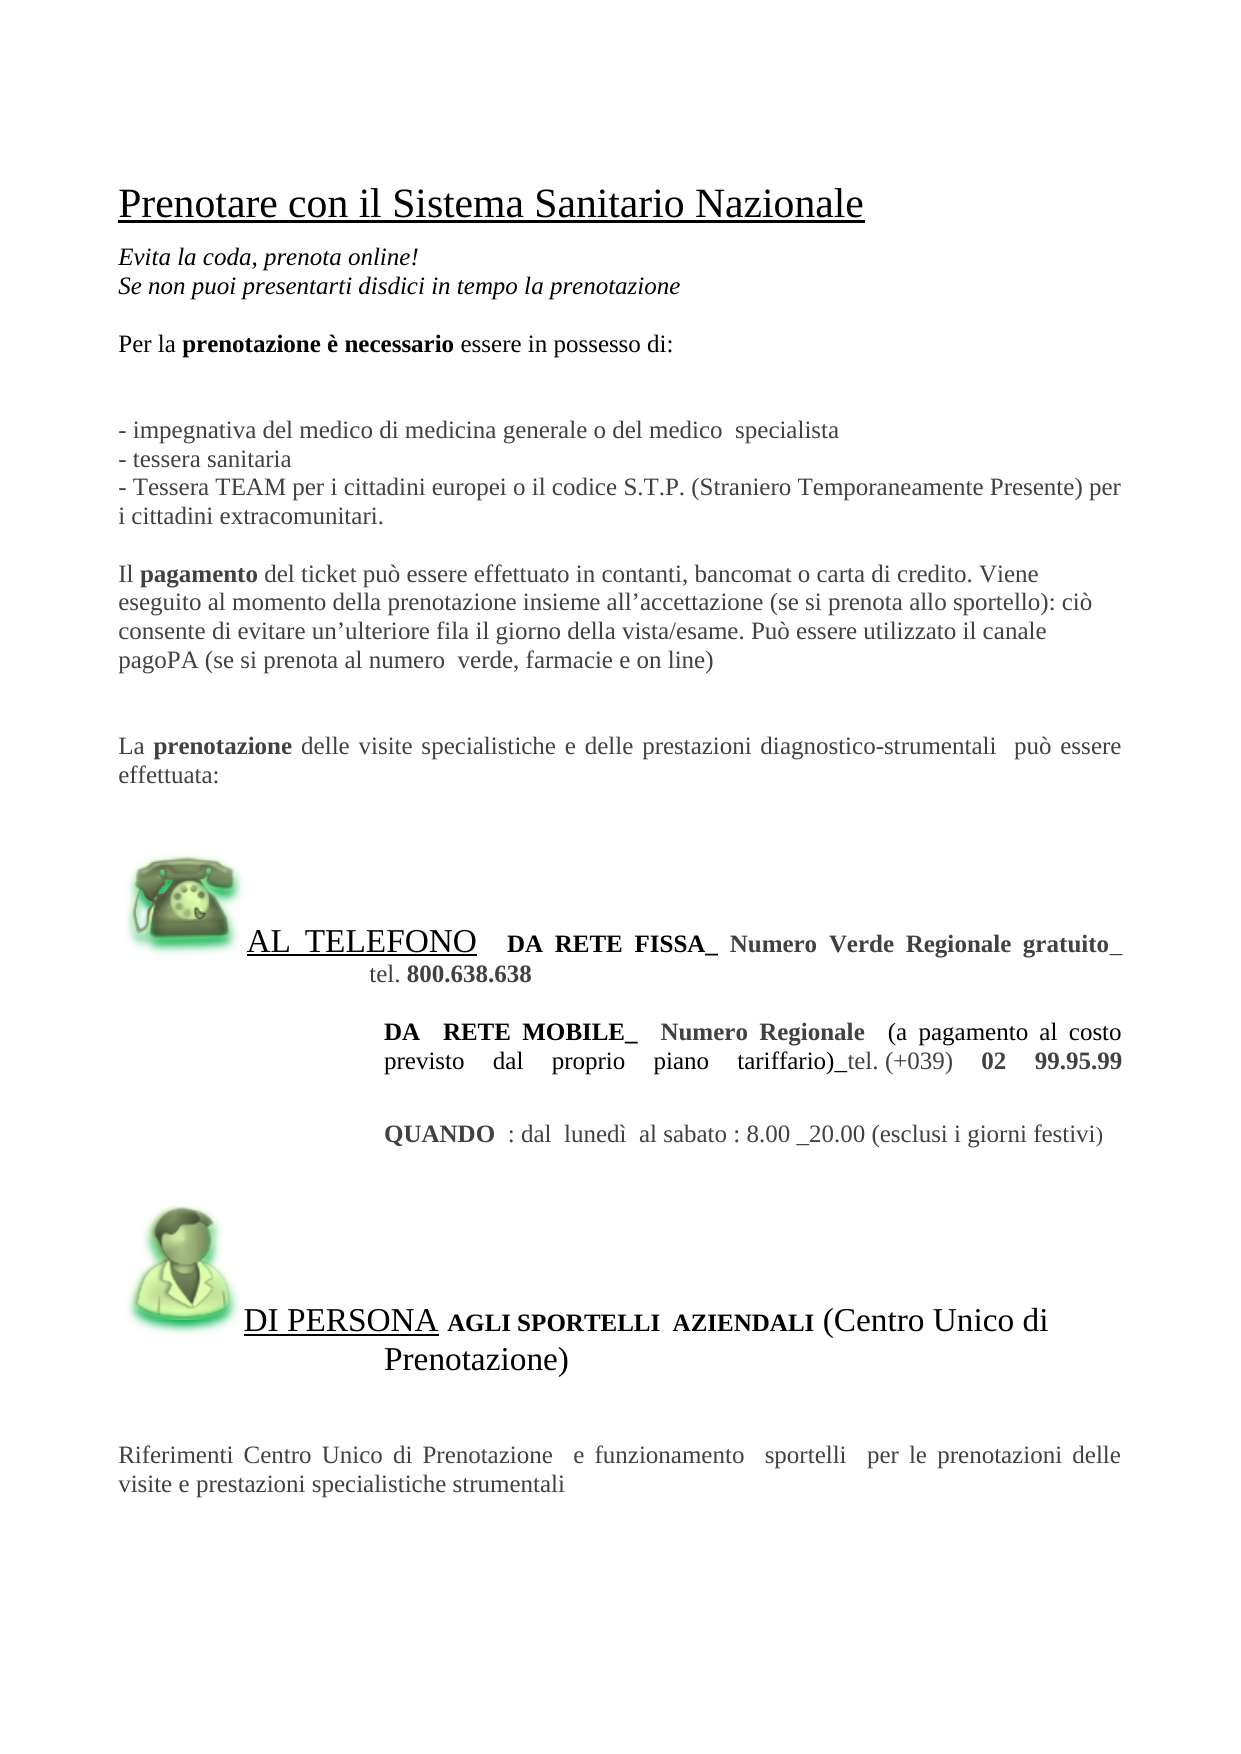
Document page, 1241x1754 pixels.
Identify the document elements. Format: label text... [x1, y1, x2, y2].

text Evita la coda, prenota online! Se non puoi presentarti disdici in tempo la prenotazione [118, 242, 1122, 300]
text AL TELEFONO DA RETE FISSA_ Numero Verde Regionale gratuito_ tel. 800.638.638 [118, 839, 1122, 1017]
text - impegnativa del medico di medicina generale o del medico specialista - tessera sanitaria - Tessera TEAM per i cittadini europei o il codice S.T.P. (Straniero Temporaneamente Presente) per i cittadini extracomunitari. Il pagamento del ticket può essere effettuato in contanti, bancomat o carta di credito. Viene eseguito al momento della prenotazione insieme all’accettazione (se si prenota allo sportello): ciò consente di evitare un’ulteriore fila il giorno della vista/esame. Può essere utilizzato il canale pagoPA (se si prenota al numero verde, farmacie e on line) [118, 386, 1122, 674]
text La prenotazione delle visite specialistiche e delle prestazioni diagnostico-strumentali può essere effettuata: [118, 731, 1122, 789]
text Per la prenotazione è necessario essere in possesso di: [118, 329, 1122, 357]
text DI PERSONA AGLI SPORTELLI AZIENDALI (Centro Unico di Prenotazione) [118, 1206, 1122, 1377]
text QUANDO : dal lunedì al sabato : 8.00 _20.00 (esclusi i giorni festivi) [384, 1119, 1122, 1148]
text Prenotare con il Sistema Sanitario Nazionale [118, 179, 1122, 227]
text Riferimenti Centro Unico di Prenotazione e funzionamento sportelli per le prenotazioni delle visite e prestazioni specialistiche strumentali [118, 1441, 1122, 1498]
text DA RETE MOBILE_ Numero Regionale (a pagamento al costo previsto dal proprio piano tariffario)_tel. (+039) 02 99.95.99 [384, 1017, 1122, 1103]
